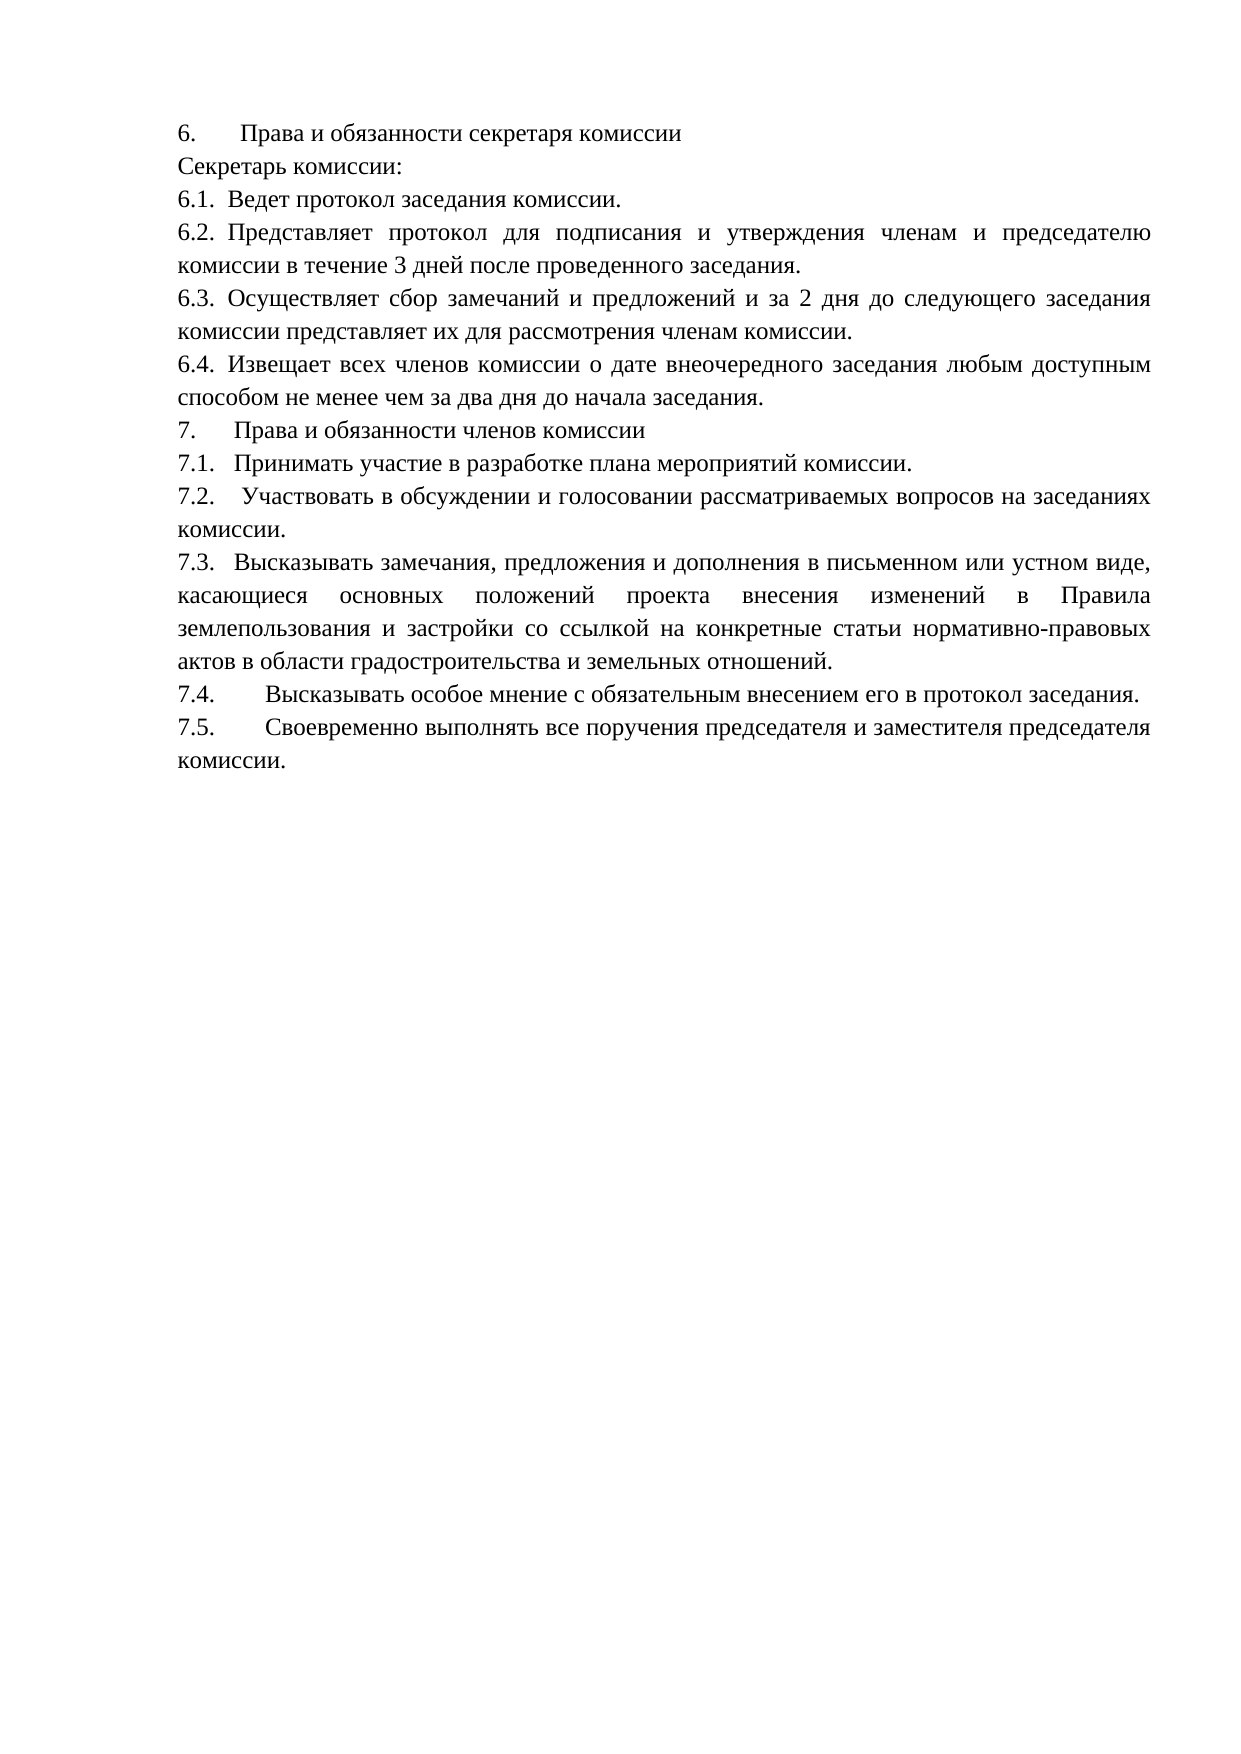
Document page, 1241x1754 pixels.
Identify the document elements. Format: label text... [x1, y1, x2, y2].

text 6.3. Осуществляет сбор замечаний и предложений и за 2 дня до следующего заседания комиссии представляет их для рассмотрения членам комиссии. [177, 283, 1152, 345]
text 6.2. Представляет протокол для подписания и утверждения членам и председателю комиссии в течение 3 дней после проведенного заседания. [177, 217, 1152, 279]
text 6.1. Ведет протокол заседания комиссии. [177, 184, 1152, 213]
text 7.2. Участвовать в обсуждении и голосовании рассматриваемых вопросов на заседаниях комиссии. [177, 481, 1152, 543]
text Секретарь комиссии: [177, 151, 1152, 180]
text 7.3. Высказывать замечания, предложения и дополнения в письменном или устном виде, касающиеся основных положений проекта внесения изменений в Правила землепользования и застройки со ссылкой на конкретные статьи нормативно-правовых актов в области градостроительства и земельных отношений. [177, 547, 1152, 675]
text 7.1. Принимать участие в разработке плана мероприятий комиссии. [177, 448, 1152, 477]
text 6. Права и обязанности секретаря комиссии [177, 118, 1152, 147]
text 7. Права и обязанности членов комиссии [177, 415, 1152, 444]
text 7.4. Высказывать особое мнение с обязательным внесением его в протокол заседания. [177, 679, 1152, 708]
text 6.4. Извещает всех членов комиссии о дате внеочередного заседания любым доступным способом не менее чем за два дня до начала заседания. [177, 349, 1152, 411]
text 7.5. Своевременно выполнять все поручения председателя и заместителя председателя комиссии. [177, 712, 1152, 774]
